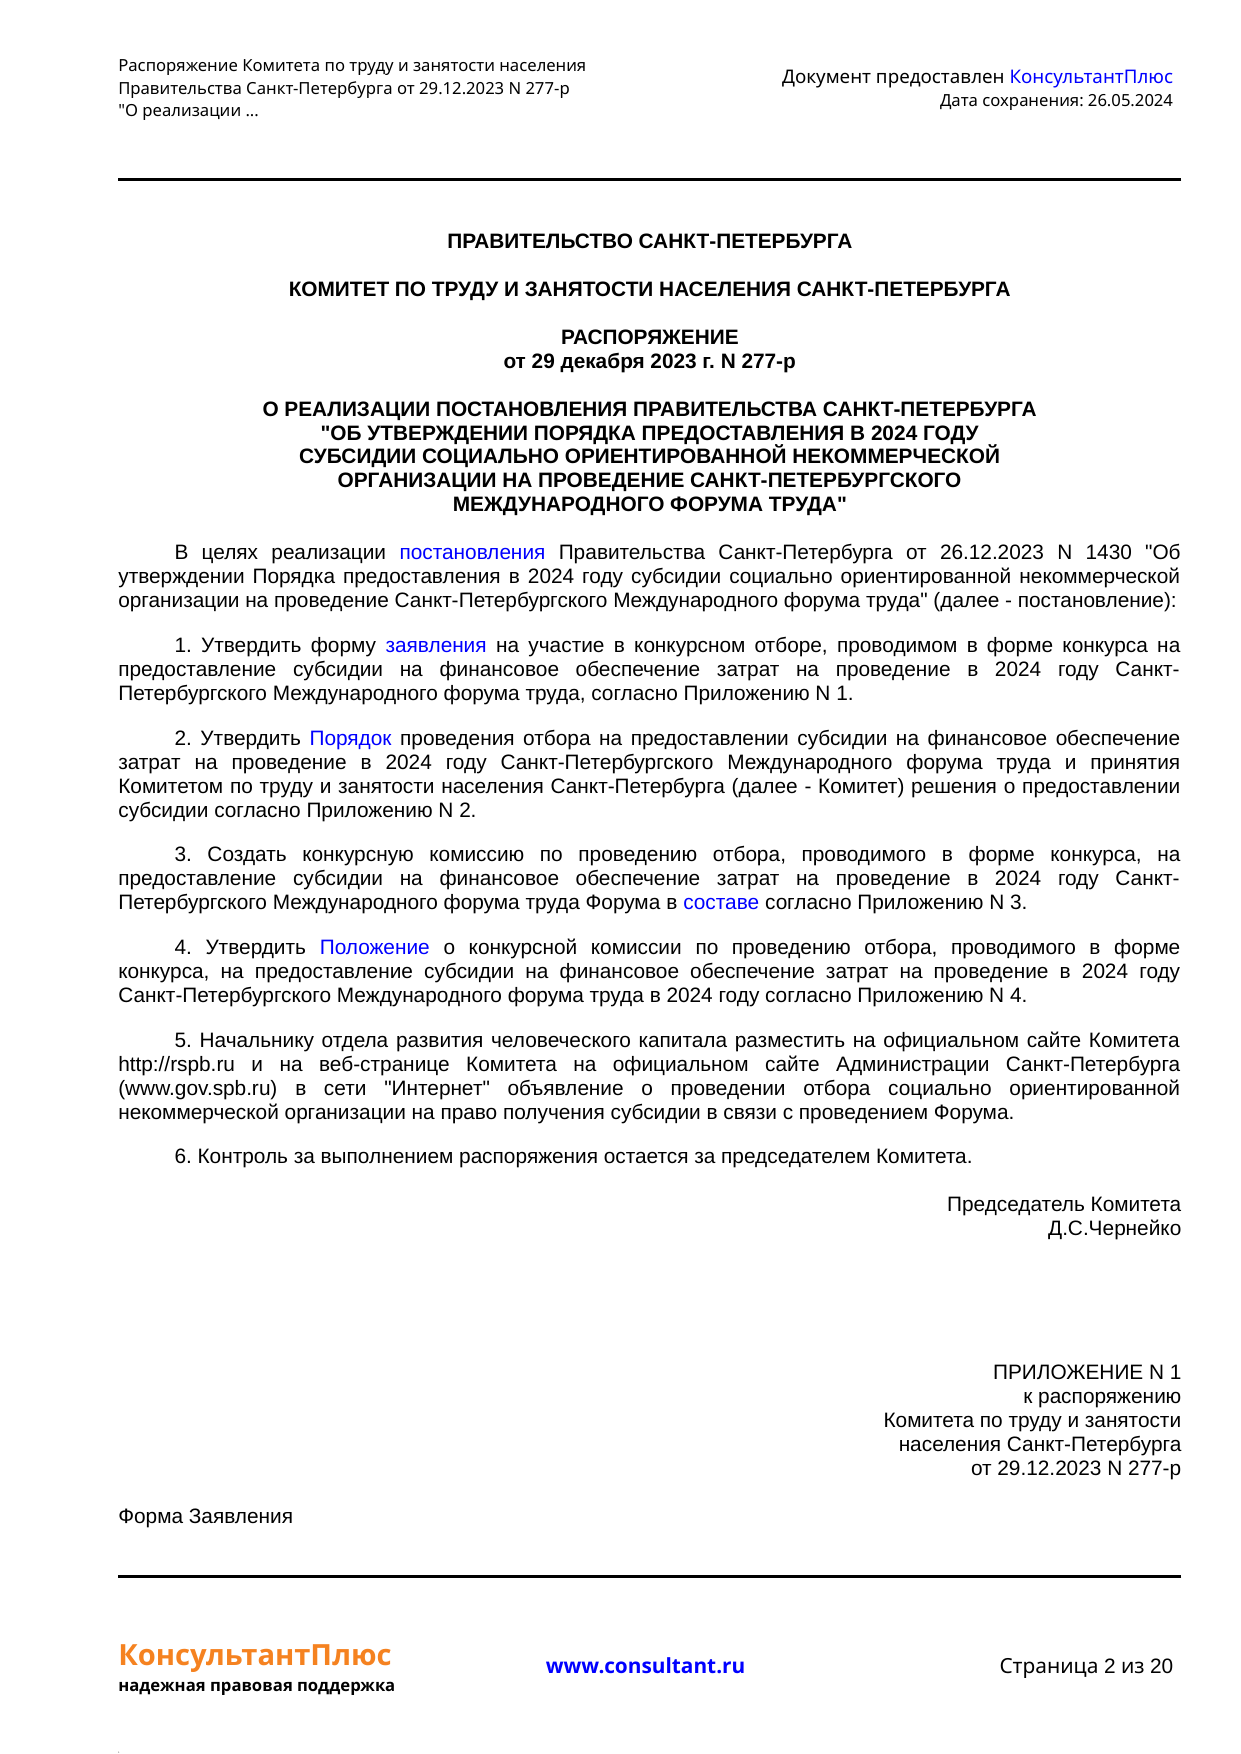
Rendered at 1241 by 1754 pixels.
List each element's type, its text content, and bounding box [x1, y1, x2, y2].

text от 29.12.2023 N 277-р [118, 1456, 1181, 1480]
text ПРИЛОЖЕНИЕ N 1 [118, 1360, 1181, 1384]
text Форма Заявления [118, 1504, 1181, 1528]
text 2. Утвердить Порядок проведения отбора на предоставлении субсидии на финансовое обеспечение затрат на проведение в 2024 году Санкт-Петербургского Международного форума труда и принятия Комитетом по труду и занятости населения Санкт-Петербурга (далее - Комитет) решения о предоставлении субсидии согласно Приложению N 2. [118, 726, 1181, 821]
title РАСПОРЯЖЕНИЕ [118, 324, 1181, 348]
title ПРАВИТЕЛЬСТВО САНКТ-ПЕТЕРБУРГА [118, 229, 1181, 253]
text Комитета по труду и занятости [118, 1408, 1181, 1432]
title ОРГАНИЗАЦИИ НА ПРОВЕДЕНИЕ САНКТ-ПЕТЕРБУРГСКОГО [118, 468, 1181, 492]
title О РЕАЛИЗАЦИИ ПОСТАНОВЛЕНИЯ ПРАВИТЕЛЬСТВА САНКТ-ПЕТЕРБУРГА [118, 396, 1181, 420]
text Д.С.Чернейко [118, 1216, 1181, 1240]
title от 29 декабря 2023 г. N 277-р [118, 348, 1181, 372]
text Председатель Комитета [118, 1192, 1181, 1216]
title МЕЖДУНАРОДНОГО ФОРУМА ТРУДА" [118, 492, 1181, 516]
text населения Санкт-Петербурга [118, 1432, 1181, 1456]
text 4. Утвердить Положение о конкурсной комиссии по проведению отбора, проводимого в форме конкурса, на предоставление субсидии на финансовое обеспечение затрат на проведение в 2024 году Санкт-Петербургского Международного форума труда в 2024 году согласно Приложению N 4. [118, 935, 1181, 1007]
text 6. Контроль за выполнением распоряжения остается за председателем Комитета. [118, 1144, 1181, 1168]
text 1. Утвердить форму заявления на участие в конкурсном отборе, проводимом в форме конкурса на предоставление субсидии на финансовое обеспечение затрат на проведение в 2024 году Санкт-Петербургского Международного форума труда, согласно Приложению N 1. [118, 633, 1181, 705]
title КОМИТЕТ ПО ТРУДУ И ЗАНЯТОСТИ НАСЕЛЕНИЯ САНКТ-ПЕТЕРБУРГА [118, 277, 1181, 301]
text 3. Создать конкурсную комиссию по проведению отбора, проводимого в форме конкурса, на предоставление субсидии на финансовое обеспечение затрат на проведение в 2024 году Санкт-Петербургского Международного форума труда Форума в составе согласно Приложению N 3. [118, 842, 1181, 914]
text В целях реализации постановления Правительства Санкт-Петербурга от 26.12.2023 N 1430 "Об утверждении Порядка предоставления в 2024 году субсидии социально ориентированной некоммерческой организации на проведение Санкт-Петербургского Международного форума труда" (далее - постановление): [118, 540, 1181, 612]
text 5. Начальнику отдела развития человеческого капитала разместить на официальном сайте Комитета http://rspb.ru и на веб-странице Комитета на официальном сайте Администрации Санкт-Петербурга (www.gov.spb.ru) в сети "Интернет" объявление о проведении отбора социально ориентированной некоммерческой организации на право получения субсидии в связи с проведением Форума. [118, 1028, 1181, 1123]
title "ОБ УТВЕРЖДЕНИИ ПОРЯДКА ПРЕДОСТАВЛЕНИЯ В 2024 ГОДУ [118, 420, 1181, 444]
text к распоряжению [118, 1384, 1181, 1408]
title СУБСИДИИ СОЦИАЛЬНО ОРИЕНТИРОВАННОЙ НЕКОММЕРЧЕСКОЙ [118, 444, 1181, 468]
